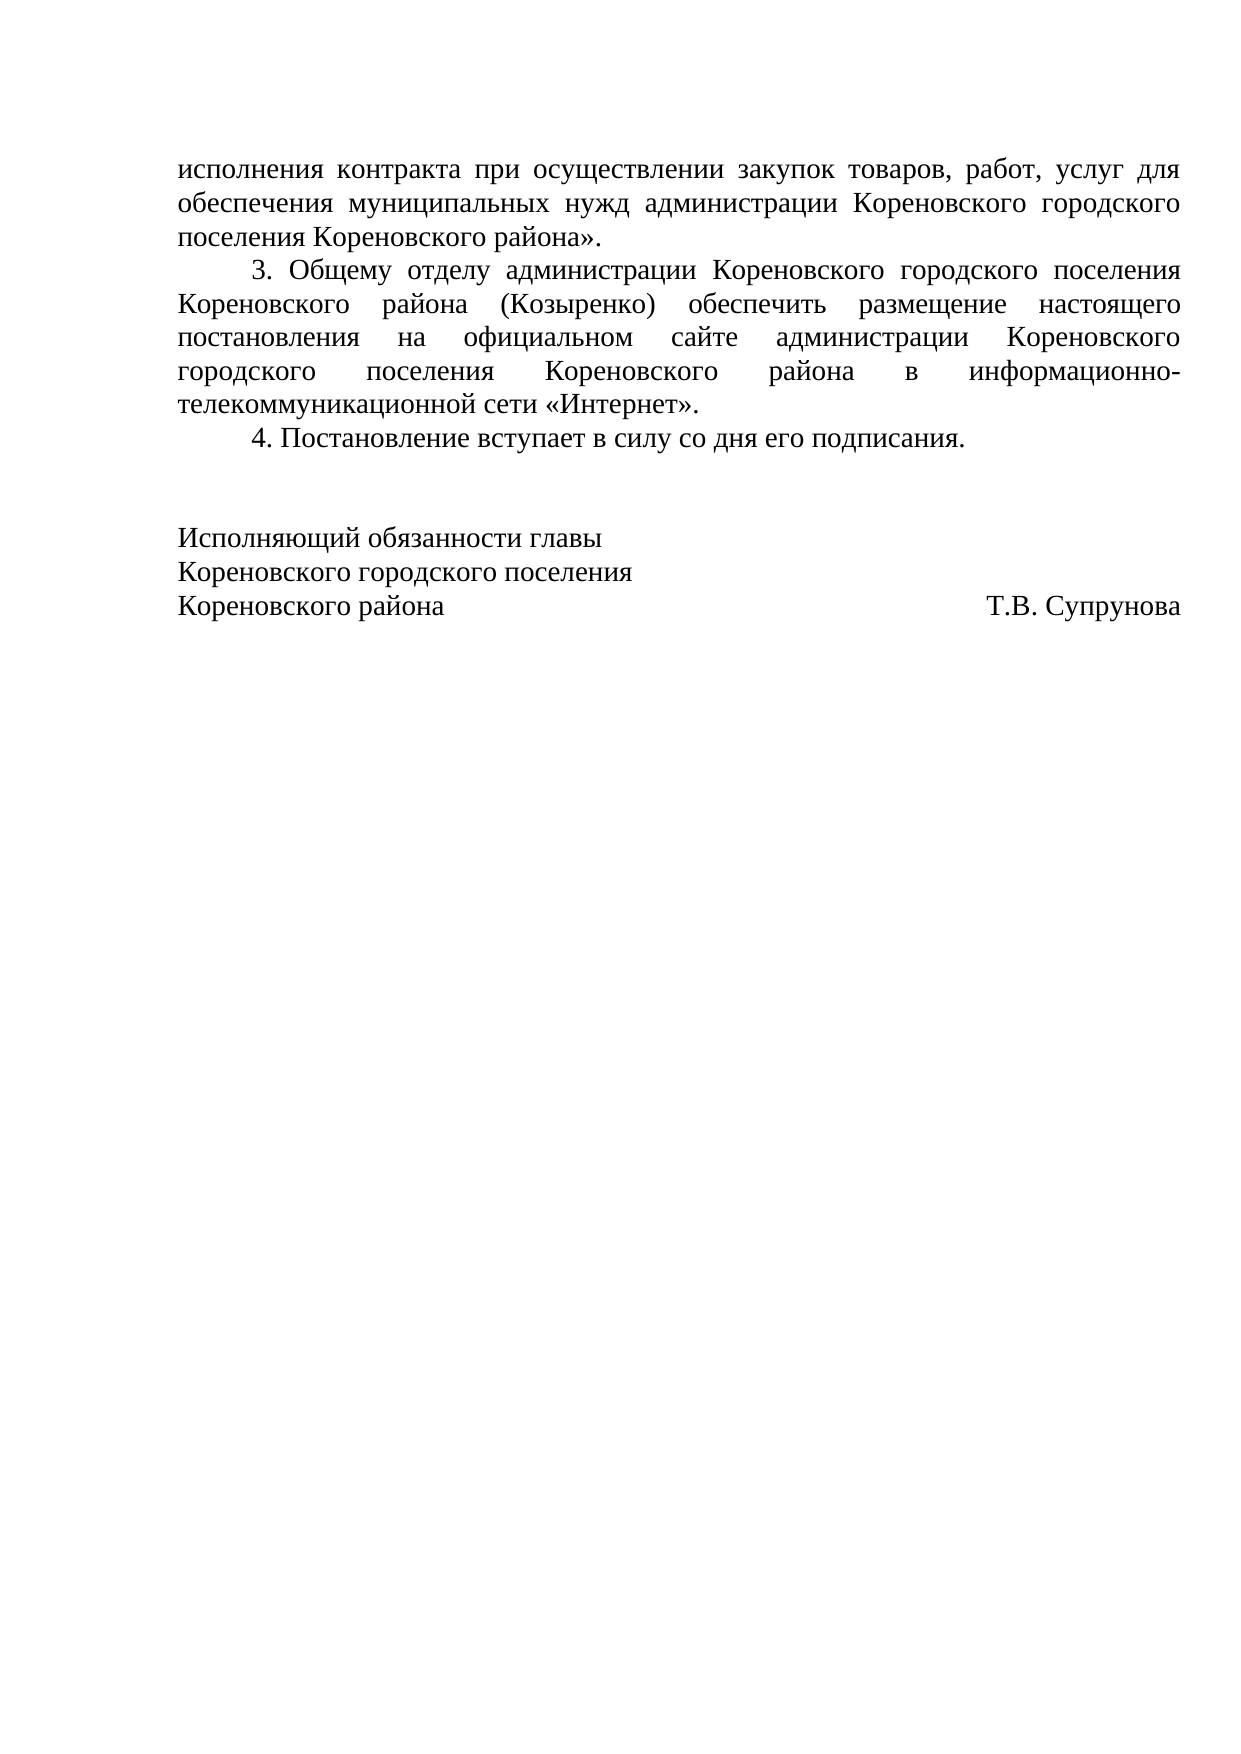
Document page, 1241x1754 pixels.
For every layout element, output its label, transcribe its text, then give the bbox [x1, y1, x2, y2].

text 4. Постановление вступает в силу со дня его подписания. [177, 420, 1181, 453]
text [177, 152, 1181, 252]
text Кореновского района Т.В. Супрунова [177, 588, 1181, 621]
text Кореновского городского поселения [177, 554, 1181, 588]
text Исполняющий обязанности главы [177, 521, 1181, 554]
text 3. Общему отделу администрации Кореновского городского поселения Кореновского района (Козыренко) обеспечить размещение настоящего постановления на официальном сайте администрации Кореновского городского поселения Кореновского района в информационно-телекоммуникационной сети «Интернет». [177, 252, 1181, 420]
